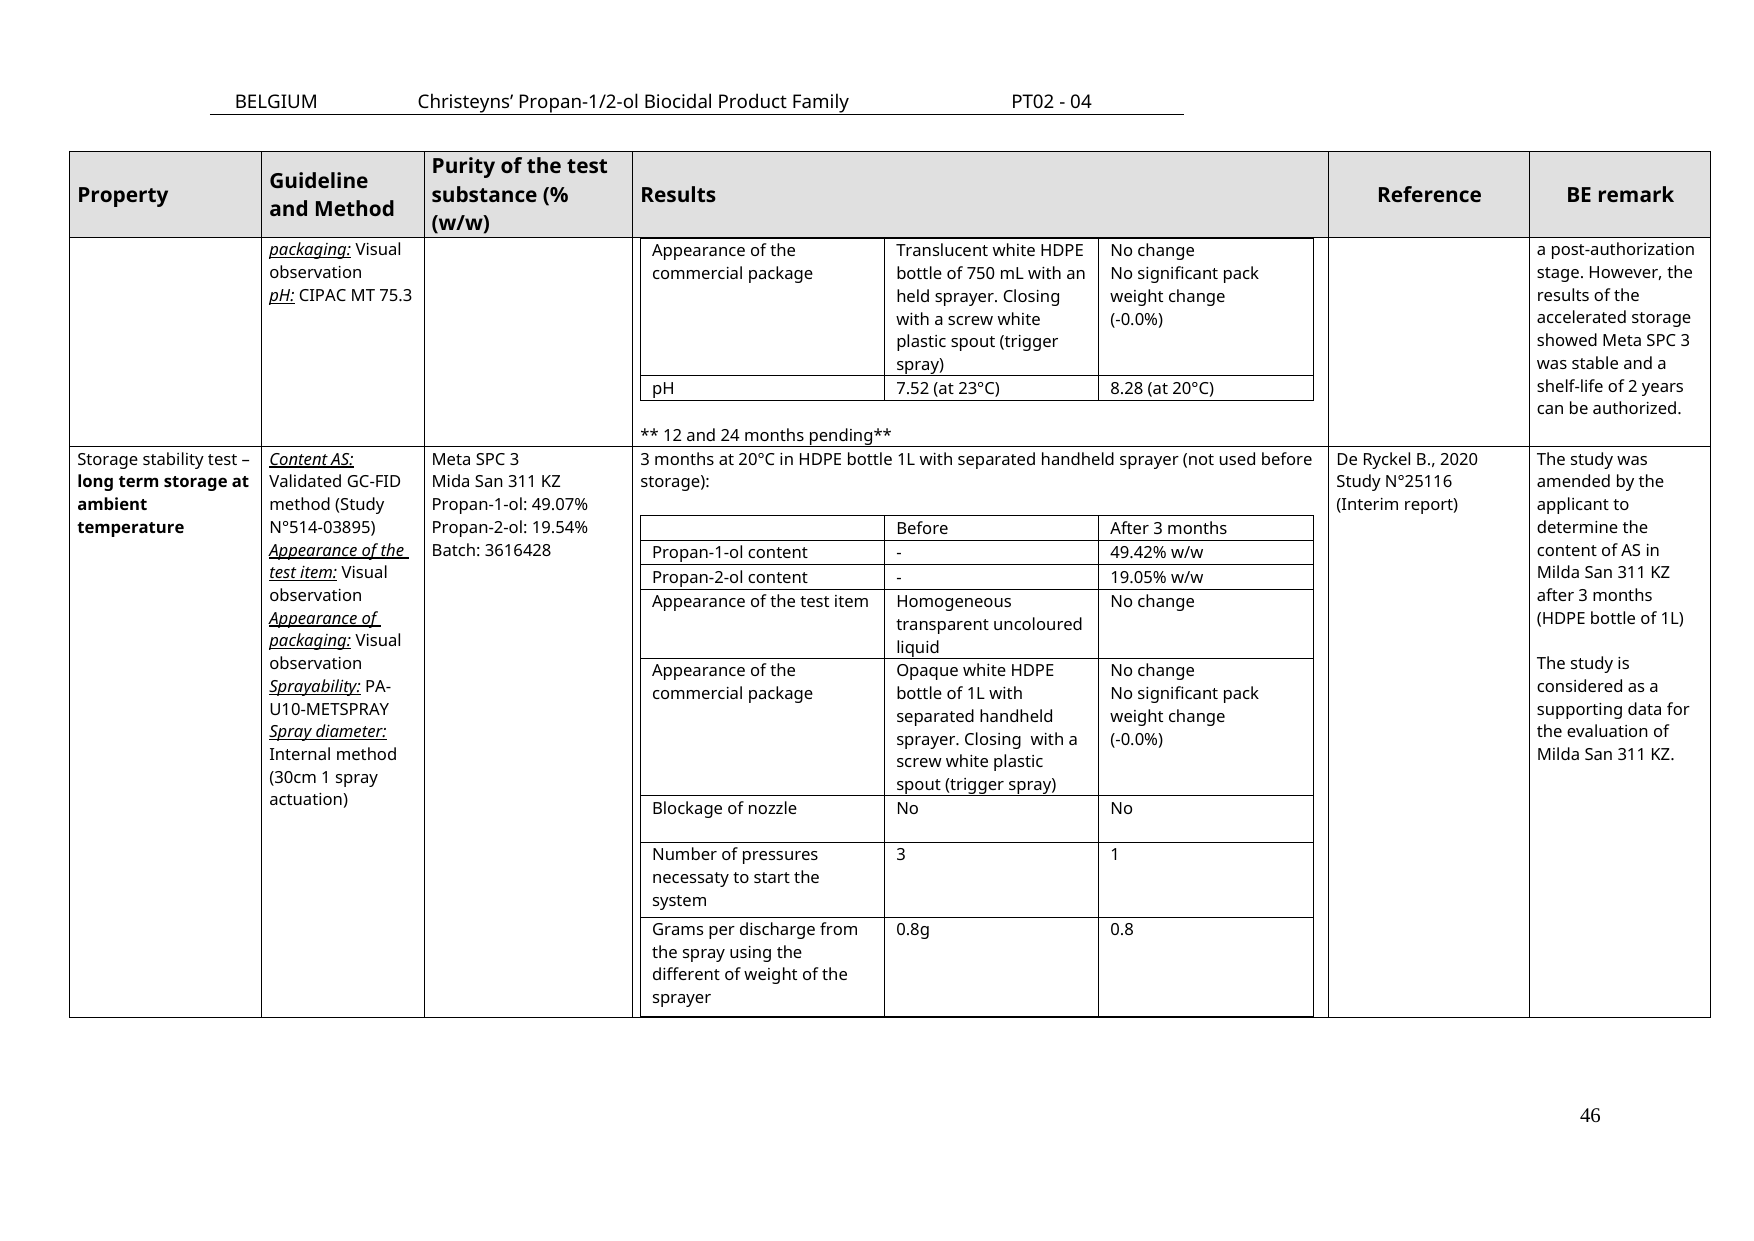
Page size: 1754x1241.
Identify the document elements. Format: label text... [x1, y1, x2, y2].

table_header BE remark [1530, 152, 1710, 237]
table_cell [633, 447, 1328, 1017]
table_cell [1530, 447, 1710, 1017]
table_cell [262, 447, 424, 1017]
table_header Purity of the test substance (% (w/w) [425, 152, 632, 237]
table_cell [633, 238, 1328, 446]
table_header Reference [1329, 152, 1529, 237]
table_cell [425, 447, 632, 1017]
table_header Guideline and Method [262, 152, 424, 237]
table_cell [70, 238, 261, 446]
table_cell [70, 447, 261, 1017]
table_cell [1329, 447, 1529, 1017]
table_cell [262, 238, 424, 446]
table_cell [1329, 238, 1529, 446]
table_header Property [70, 152, 261, 237]
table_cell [1530, 238, 1710, 446]
table_header Results [633, 152, 1328, 237]
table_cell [425, 238, 632, 446]
